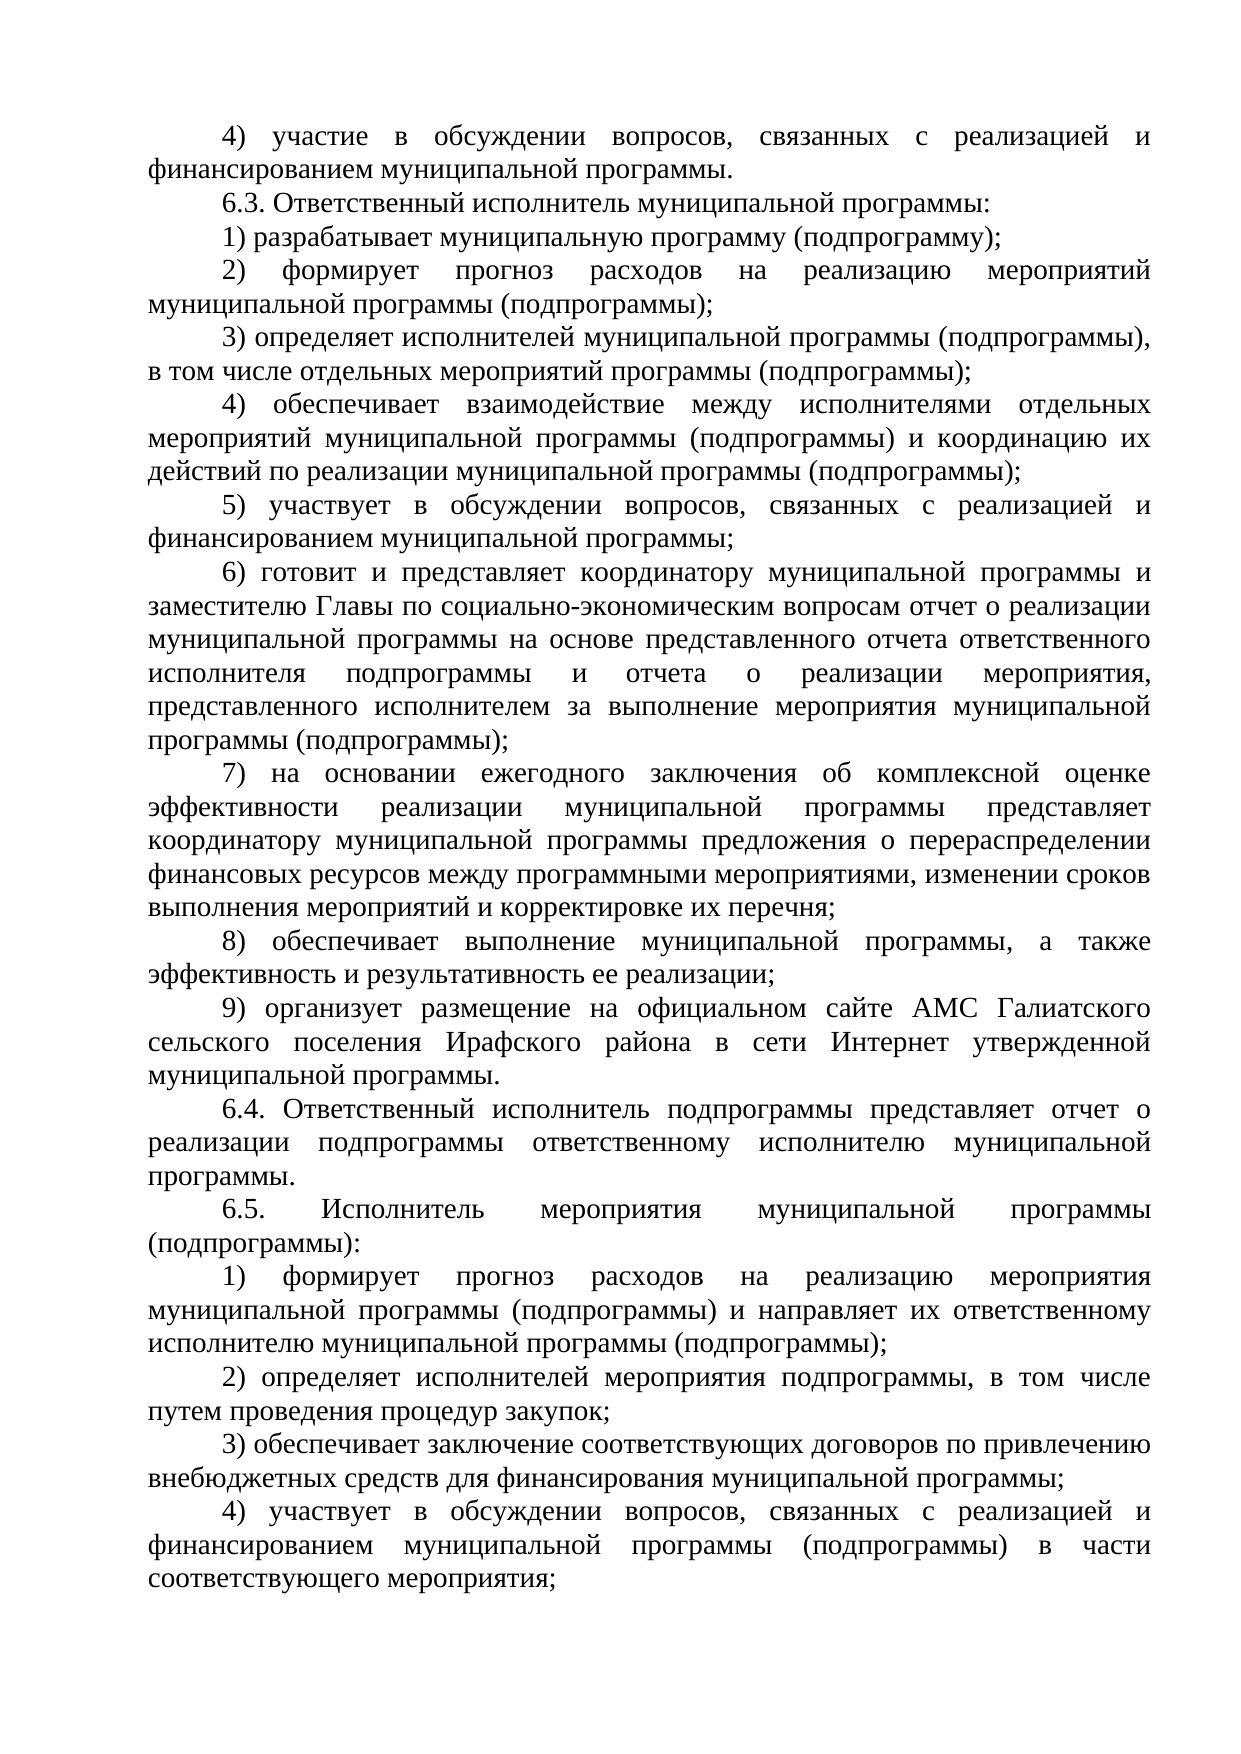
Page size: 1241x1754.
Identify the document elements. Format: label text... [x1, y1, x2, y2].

text 6.3. Ответственный исполнитель муниципальной программы: [148, 185, 1152, 219]
text 9) организует размещение на официальном сайте АМС Галиатского сельского поселения Ирафского района в сети Интернет утвержденной муниципальной программы. [148, 990, 1152, 1091]
text 1) формирует прогноз расходов на реализацию мероприятия муниципальной программы (подпрограммы) и направляет их ответственному исполнителю муниципальной программы (подпрограммы); [148, 1258, 1152, 1359]
text 7) на основании ежегодного заключения об комплексной оценке эффективности реализации муниципальной программы представляет координатору муниципальной программы предложения о перераспределении финансовых ресурсов между программными мероприятиями, изменении сроков выполнения мероприятий и корректировке их перечня; [148, 755, 1152, 923]
text 6.5. Исполнитель мероприятия муниципальной программы (подпрограммы): [148, 1191, 1152, 1258]
text 3) обеспечивает заключение соответствующих договоров по привлечению внебюджетных средств для финансирования муниципальной программы; [148, 1426, 1152, 1493]
text 3) определяет исполнителей муниципальной программы (подпрограммы), в том числе отдельных мероприятий программы (подпрограммы); [148, 319, 1152, 386]
text 5) участвует в обсуждении вопросов, связанных с реализацией и финансированием муниципальной программы; [148, 487, 1152, 554]
text 4) обеспечивает взаимодействие между исполнителями отдельных мероприятий муниципальной программы (подпрограммы) и координацию их действий по реализации муниципальной программы (подпрограммы); [148, 386, 1152, 487]
text 1) разрабатывает муниципальную программу (подпрограмму); [148, 219, 1152, 252]
text 4) участие в обсуждении вопросов, связанных с реализацией и финансированием муниципальной программы. [148, 118, 1152, 185]
text 6) готовит и представляет координатору муниципальной программы и заместителю Главы по социально-экономическим вопросам отчет о реализации муниципальной программы на основе представленного отчета ответственного исполнителя подпрограммы и отчета о реализации мероприятия, представленного исполнителем за выполнение мероприятия муниципальной программы (подпрограммы); [148, 554, 1152, 755]
text 2) формирует прогноз расходов на реализацию мероприятий муниципальной программы (подпрограммы); [148, 252, 1152, 319]
text 4) участвует в обсуждении вопросов, связанных с реализацией и финансированием муниципальной программы (подпрограммы) в части соответствующего мероприятия; [148, 1493, 1152, 1594]
text 6.4. Ответственный исполнитель подпрограммы представляет отчет о реализации подпрограммы ответственному исполнителю муниципальной программы. [148, 1091, 1152, 1191]
text 2) определяет исполнителей мероприятия подпрограммы, в том числе путем проведения процедур закупок; [148, 1359, 1152, 1426]
text 8) обеспечивает выполнение муниципальной программы, а также эффективность и результативность ее реализации; [148, 923, 1152, 990]
